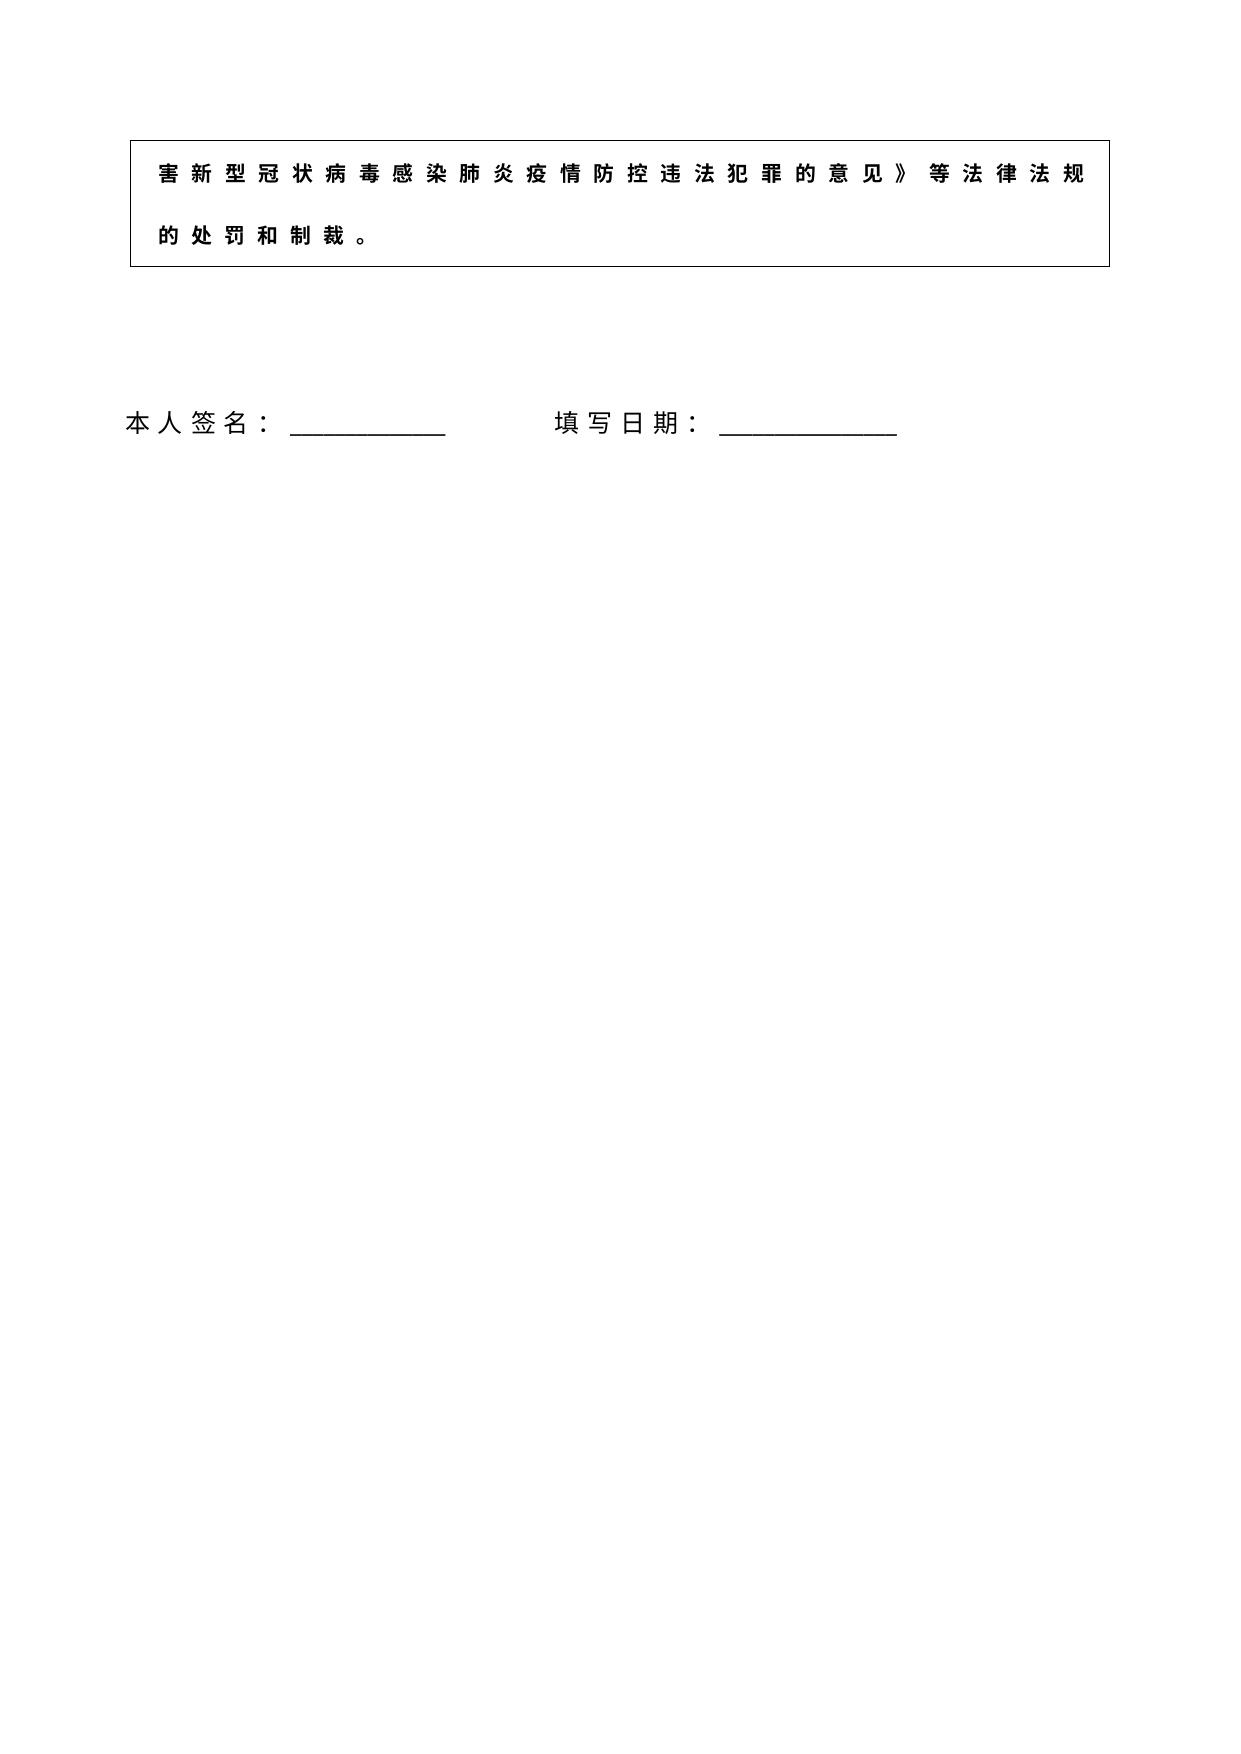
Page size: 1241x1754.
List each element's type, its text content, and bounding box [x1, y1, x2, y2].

text 本人签名：______________ 填写日期：________________ [125, 391, 1115, 453]
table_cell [131, 141, 1109, 266]
